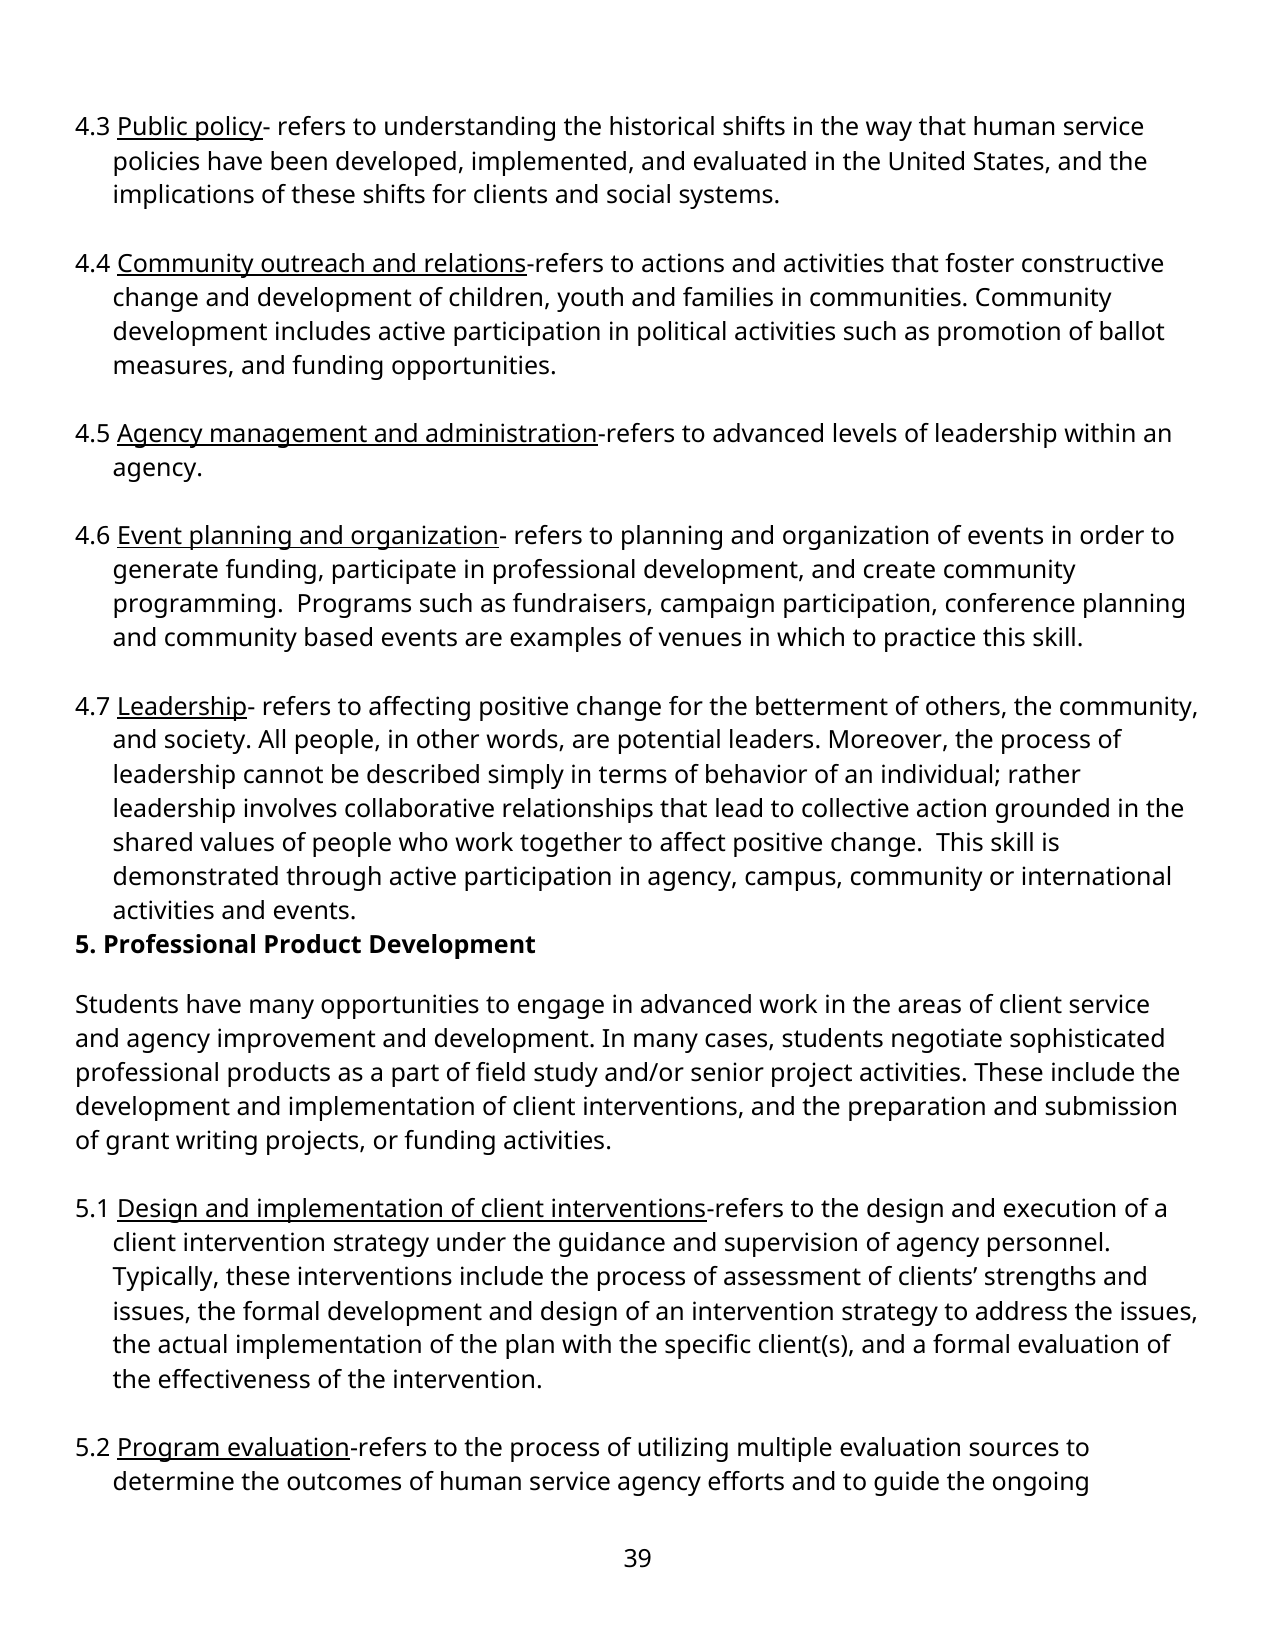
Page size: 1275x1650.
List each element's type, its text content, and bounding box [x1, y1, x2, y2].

text 4.7 Leadership- refers to affecting positive change for the betterment of others, the community, and society. All people, in other words, are potential leaders. Moreover, the process of leadership cannot be described simply in terms of behavior of an individual; rather leadership involves collaborative relationships that lead to collective action grounded in the shared values of people who work together to affect positive change. This skill is demonstrated through active participation in agency, campus, community or international activities and events. [75, 688, 1200, 927]
text 5.1 Design and implementation of client interventions-refers to the design and execution of a client intervention strategy under the guidance and supervision of agency personnel. Typically, these interventions include the process of assessment of clients’ strengths and issues, the formal development and design of an intervention strategy to address the issues, the actual implementation of the plan with the specific client(s), and a formal evaluation of the effectiveness of the intervention. [75, 1191, 1200, 1395]
text 5. Professional Product Development [75, 927, 1200, 961]
text 4.4 Community outreach and relations-refers to actions and activities that foster constructive change and development of children, youth and families in communities. Community development includes active participation in political activities such as promotion of ballot measures, and funding opportunities. [75, 245, 1200, 382]
text 4.5 Agency management and administration-refers to advanced levels of leadership within an agency. [75, 416, 1200, 484]
text 4.6 Event planning and organization- refers to planning and organization of events in order to generate funding, participate in professional development, and create community programming. Programs such as fundraisers, campaign participation, conference planning and community based events are examples of venues in which to practice this skill. [75, 518, 1200, 654]
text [75, 1429, 1200, 1497]
text Students have many opportunities to engage in advanced work in the areas of client service and agency improvement and development. In many cases, students negotiate sophisticated professional products as a part of field study and/or senior project activities. These include the development and implementation of client interventions, and the preparation and submission of grant writing projects, or funding activities. [75, 987, 1200, 1157]
text 4.3 Public policy- refers to understanding the historical shifts in the way that human service policies have been developed, implemented, and evaluated in the United States, and the implications of these shifts for clients and social systems. [75, 109, 1200, 211]
